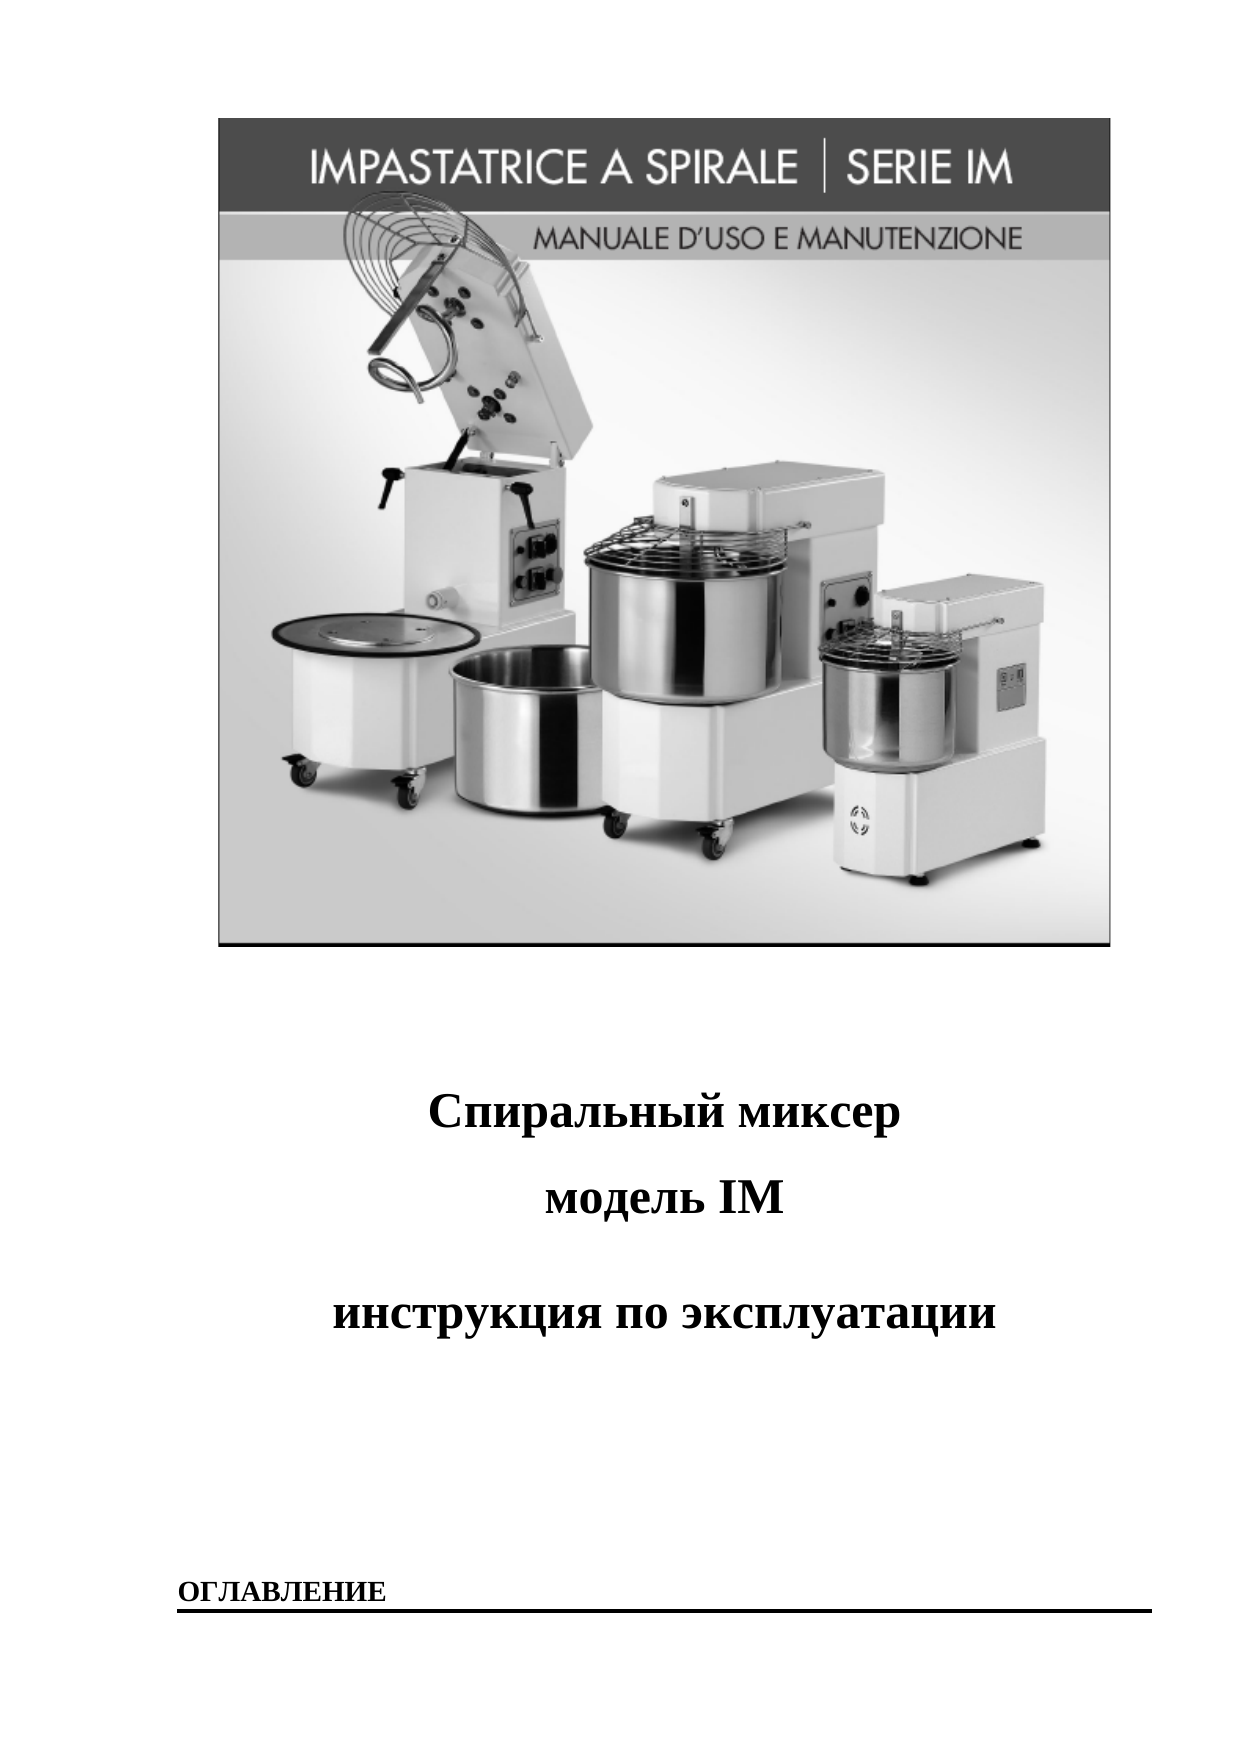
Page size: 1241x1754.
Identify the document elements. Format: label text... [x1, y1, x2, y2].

text модель IM [177, 1167, 1152, 1224]
text ОГЛАВЛЕНИЕ [177, 1574, 1152, 1609]
text Спиральный миксер [177, 1080, 1152, 1138]
text инструкция по эксплуатации [177, 1282, 1152, 1339]
